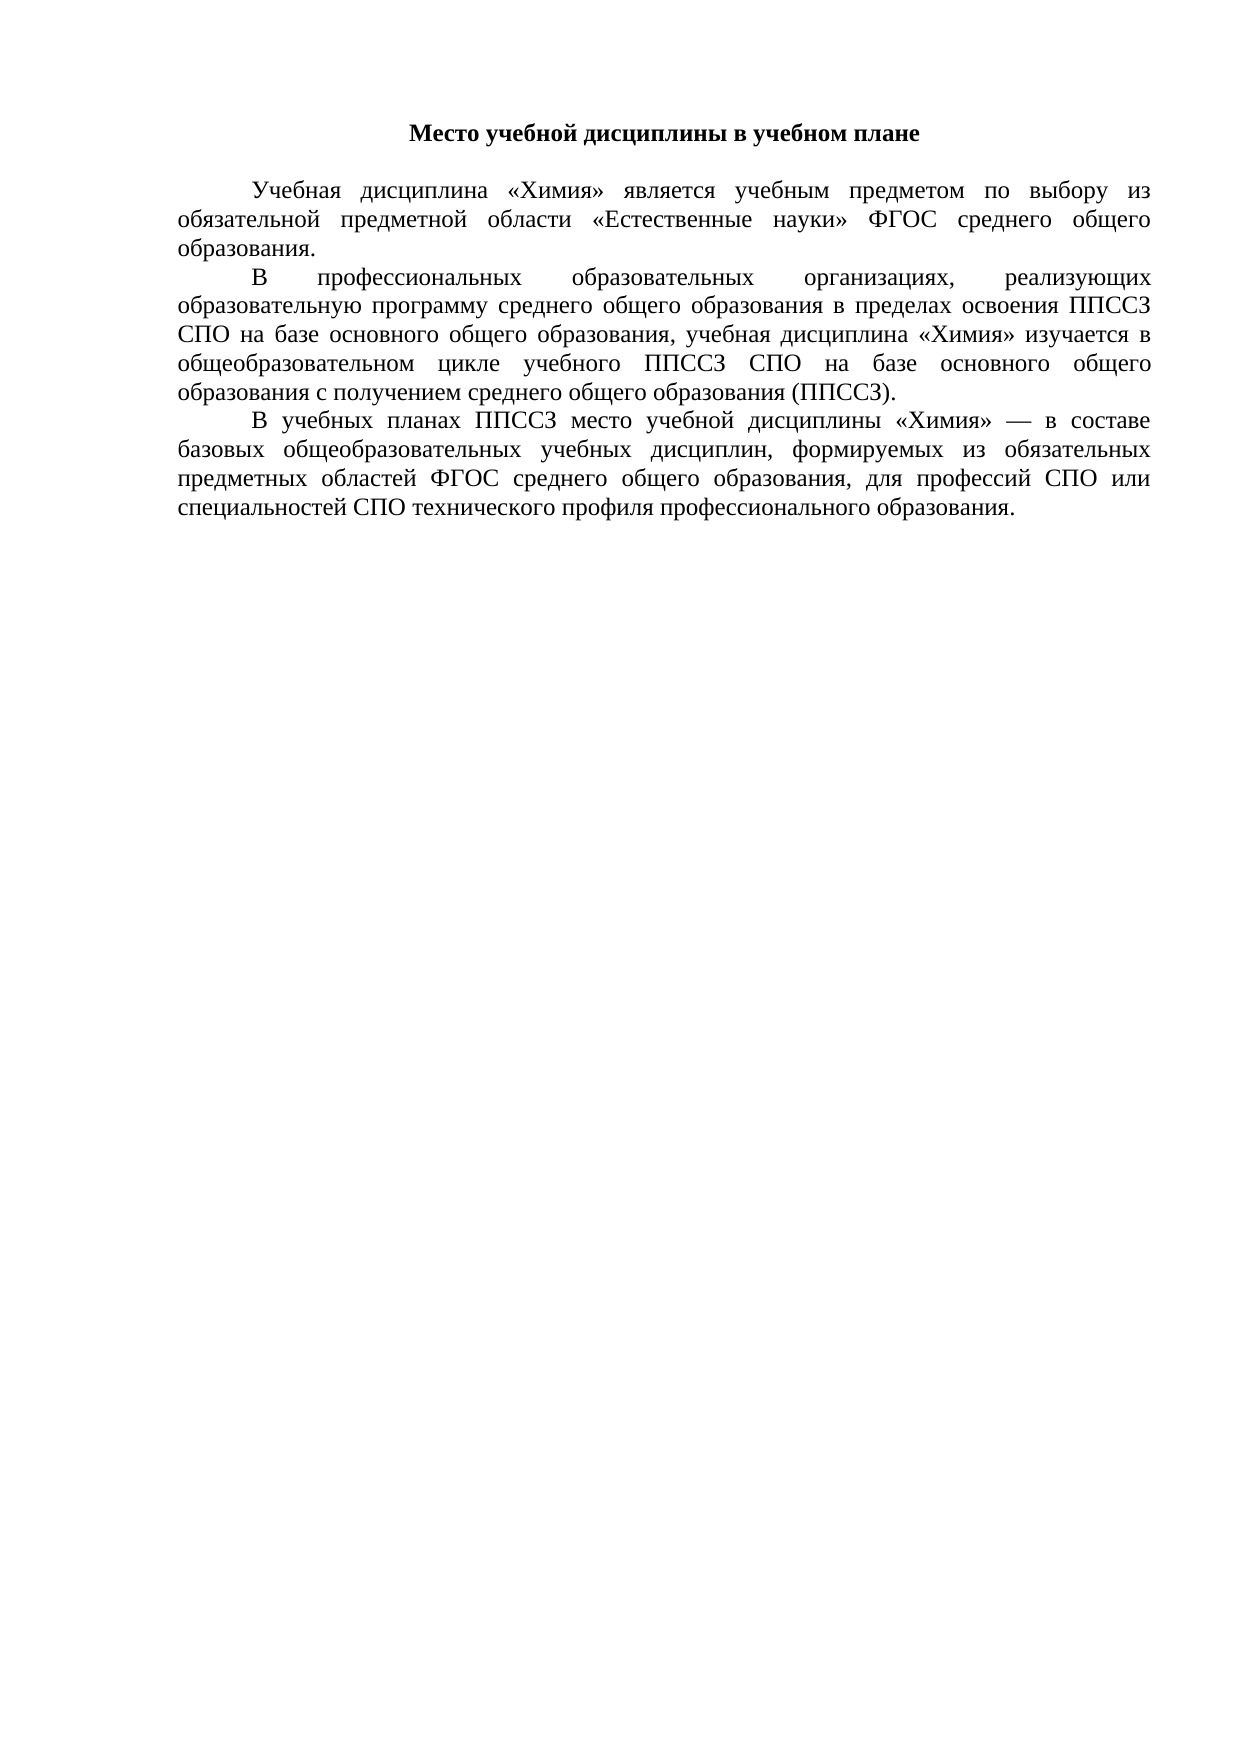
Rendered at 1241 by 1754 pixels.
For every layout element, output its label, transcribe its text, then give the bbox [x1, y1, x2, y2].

text В профессиональных образовательных организациях, реализующих образовательную программу среднего общего образования в пределах освоения ППССЗ СПО на базе основного общего образования, учебная дисциплина «Химия» изучается в общеобразовательном цикле учебного ППССЗ СПО на базе основного общего образования с получением среднего общего образования (ППССЗ). [177, 262, 1152, 406]
text В учебных планах ППССЗ место учебной дисциплины «Химия» — в составе базовых общеобразовательных учебных дисциплин, формируемых из обязательных предметных областей ФГОС среднего общего образования, для профессий СПО или специальностей СПО технического профиля профессионального образования. [177, 406, 1152, 521]
text Учебная дисциплина «Химия» является учебным предметом по выбору из обязательной предметной области «Естественные науки» ФГОС среднего общего образования. [177, 176, 1152, 262]
text Место учебной дисциплины в учебном плане [177, 118, 1152, 147]
